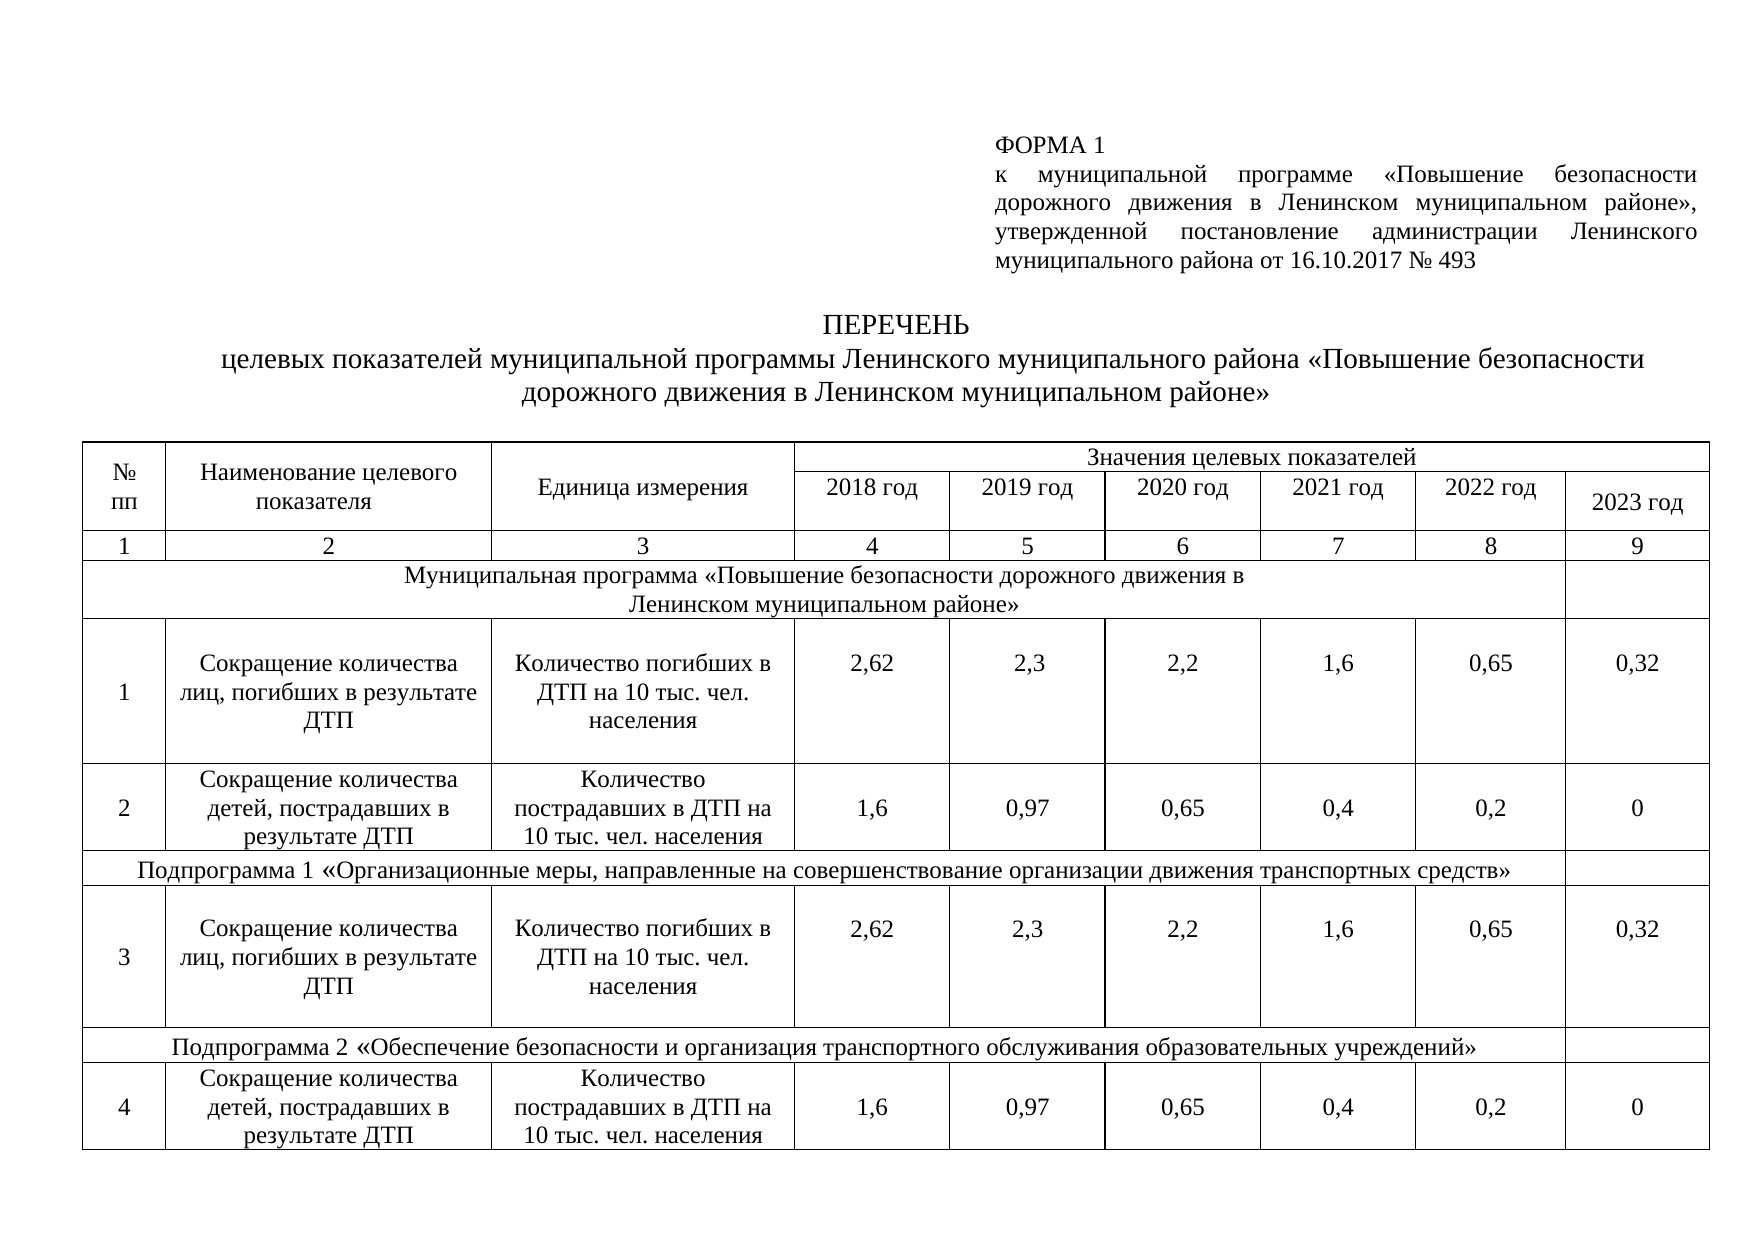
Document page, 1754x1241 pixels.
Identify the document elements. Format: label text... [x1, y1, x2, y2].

table_cell 1 [83, 531, 165, 559]
table_cell 1,6 [795, 1063, 949, 1149]
table_cell 8 [1416, 531, 1565, 559]
table_cell 1,6 [1261, 886, 1415, 1027]
table_cell 0 [1566, 764, 1709, 850]
table_cell Подпрограмма 2 «Обеспечение безопасности и организация транспортного обслуживания образовательных учреждений» [83, 1028, 1565, 1062]
table_cell Сокращение количества детей, пострадавших в результате ДТП [166, 1063, 491, 1149]
table_cell 5 [950, 531, 1104, 559]
table_cell 7 [1261, 531, 1415, 559]
table_header Наименование целевого показателя [166, 443, 491, 530]
table_cell 2023 год [1566, 472, 1709, 530]
text целевых показателей муниципальной программы Ленинского муниципального района «Повышение безопасности дорожного движения в Ленинском муниципальном районе» [94, 341, 1698, 408]
text ПЕРЕЧЕНЬ [94, 307, 1698, 341]
table_cell Количество пострадавших в ДТП на 10 тыс. чел. населения [492, 1063, 794, 1149]
table_cell 2,2 [1106, 619, 1260, 763]
table_cell 2,62 [795, 619, 949, 763]
table_cell 2020 год [1106, 472, 1260, 530]
table_cell 2,2 [1106, 886, 1260, 1027]
table_cell 0,2 [1416, 1063, 1565, 1149]
table_cell Количество пострадавших в ДТП на 10 тыс. чел. населения [492, 764, 794, 850]
table_cell [1566, 561, 1709, 618]
table_cell 2021 год [1261, 472, 1415, 530]
table_cell [1566, 1028, 1709, 1062]
table_cell 0 [1566, 1063, 1709, 1149]
table_cell 0,65 [1106, 764, 1260, 850]
table_cell Количество погибших в ДТП на 10 тыс. чел. населения [492, 886, 794, 1027]
table_cell Сокращение количества детей, пострадавших в результате ДТП [166, 764, 491, 850]
table_cell 2 [166, 531, 491, 559]
table_cell 4 [795, 531, 949, 559]
table_cell 2018 год [795, 472, 949, 530]
table_cell 0,4 [1261, 1063, 1415, 1149]
table_header № пп [83, 443, 165, 530]
table_header Значения целевых показателей [795, 443, 1709, 471]
table_cell 0,65 [1106, 1063, 1260, 1149]
table_cell Сокращение количества лиц, погибших в результате ДТП [166, 886, 491, 1027]
table_cell 0,97 [950, 764, 1104, 850]
table_cell 0,32 [1566, 886, 1709, 1027]
table_cell 0,97 [950, 1063, 1104, 1149]
table_cell 6 [1106, 531, 1260, 559]
text к муниципальной программе «Повышение безопасности дорожного движения в Ленинском муниципальном районе», утвержденной постановление администрации Ленинского муниципального района от 16.10.2017 № 493 [995, 159, 1698, 274]
table_cell Подпрограмма 1 «Организационные меры, направленные на совершенствование организации движения транспортных средств» [83, 851, 1565, 885]
table_cell Сокращение количества лиц, погибших в результате ДТП [166, 619, 491, 763]
table_cell 9 [1566, 531, 1709, 559]
table_cell Количество погибших в ДТП на 10 тыс. чел. населения [492, 619, 794, 763]
table_cell 0,65 [1416, 886, 1565, 1027]
table_cell Муниципальная программа «Повышение безопасности дорожного движения в Ленинском муниципальном районе» [83, 561, 1565, 618]
table_cell 0,32 [1566, 619, 1709, 763]
table_cell 0,2 [1416, 764, 1565, 850]
table_cell 2019 год [950, 472, 1104, 530]
table_cell 1 [83, 619, 165, 763]
text ФОРМА 1 [995, 130, 1698, 159]
table_cell 2,3 [950, 886, 1104, 1027]
table_cell 3 [492, 531, 794, 559]
table_header Единица измерения [492, 443, 794, 530]
table_cell 2,62 [795, 886, 949, 1027]
table_cell [1566, 851, 1709, 885]
table_cell 2022 год [1416, 472, 1565, 530]
table_cell 0,65 [1416, 619, 1565, 763]
table_cell 0,4 [1261, 764, 1415, 850]
table_cell 4 [83, 1063, 165, 1149]
table_cell 1,6 [795, 764, 949, 850]
table_cell 1,6 [1261, 619, 1415, 763]
table_cell 3 [83, 886, 165, 1027]
table_cell 2 [83, 764, 165, 850]
table_cell 2,3 [950, 619, 1104, 763]
